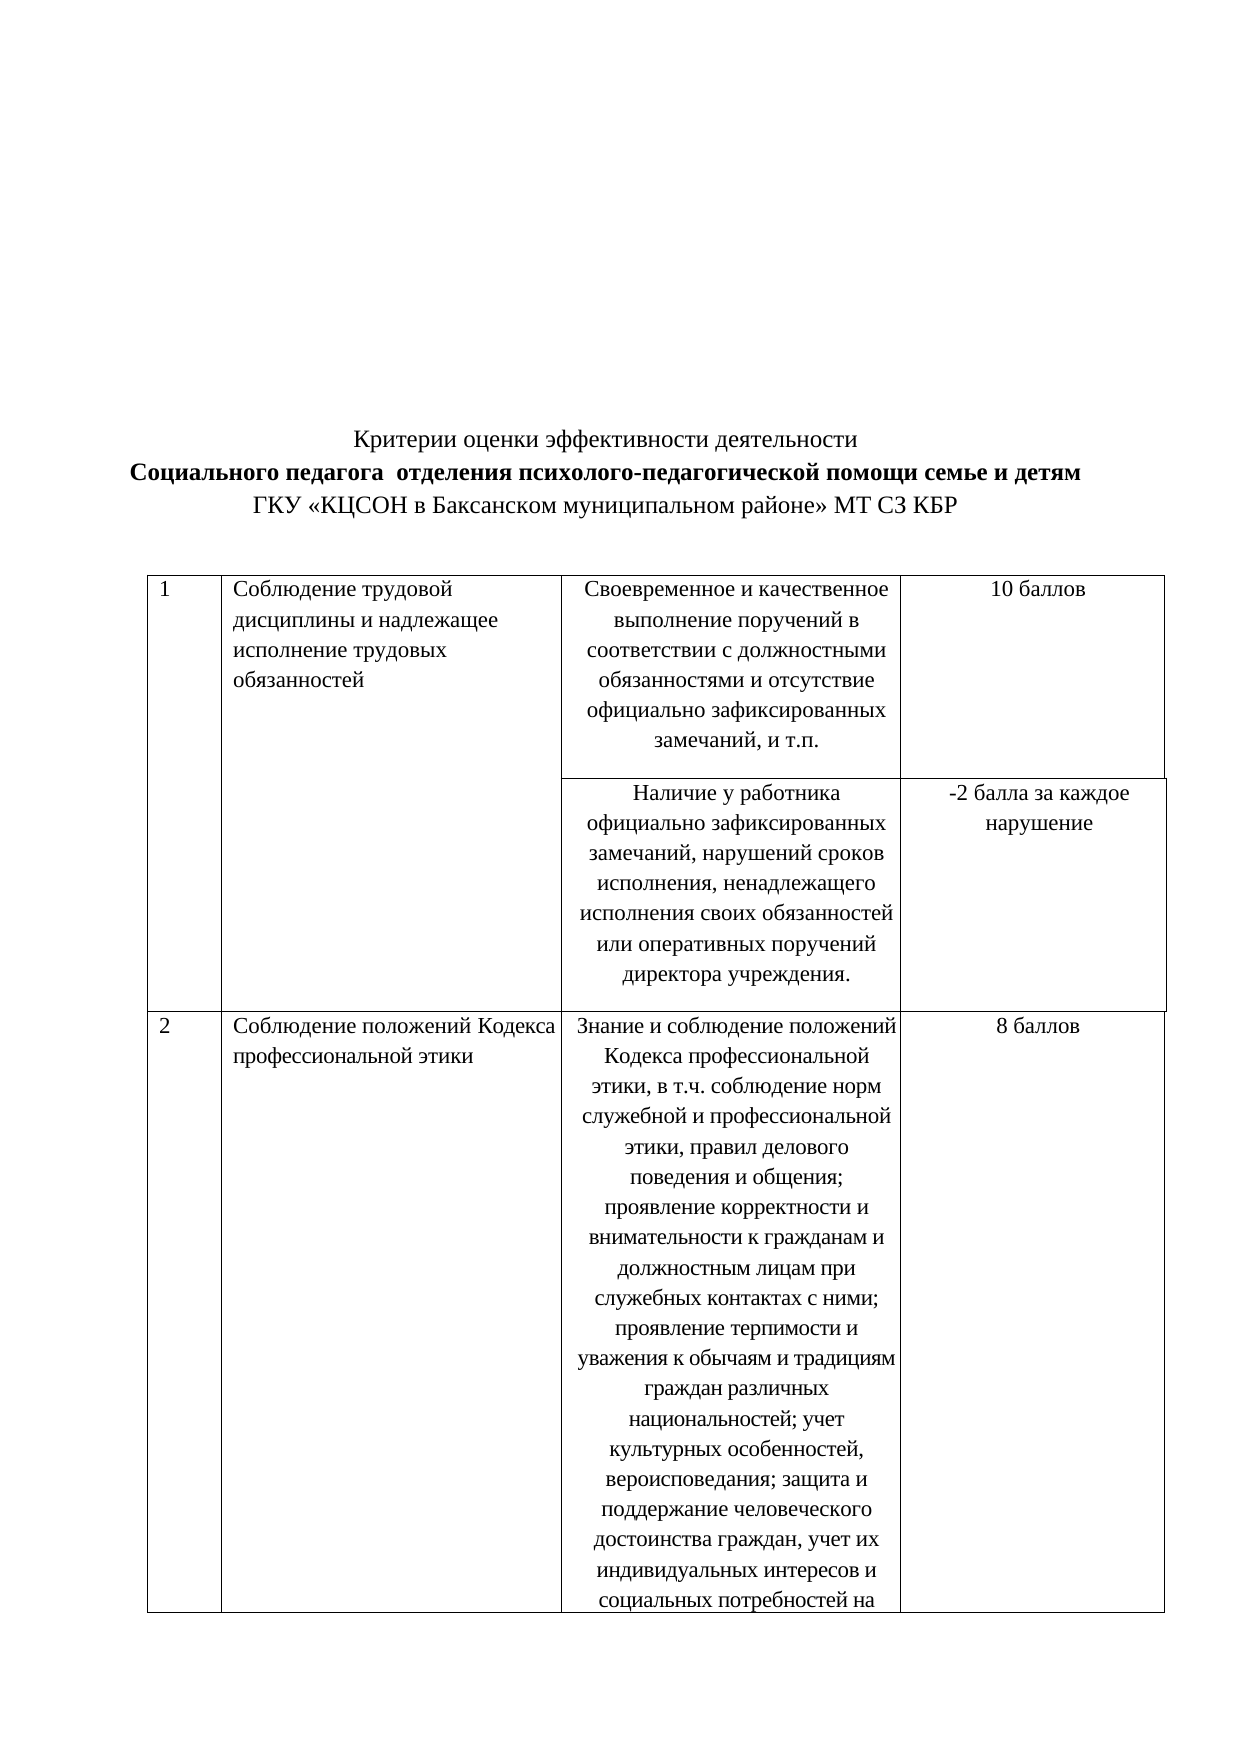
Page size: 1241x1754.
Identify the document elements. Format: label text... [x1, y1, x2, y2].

table_header 10 баллов [901, 576, 1164, 778]
table_header 1 [148, 576, 221, 1011]
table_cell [222, 1012, 561, 1612]
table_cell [562, 1012, 900, 1612]
text ГКУ «КЦСОН в Баксанском муниципальном районе» МТ СЗ КБР [118, 490, 1093, 519]
text Критерии оценки эффективности деятельности [118, 424, 1093, 453]
table_cell 8 баллов [901, 1012, 1164, 1612]
table_cell 2 [148, 1012, 221, 1612]
table_cell -2 балла за каждое нарушение [901, 779, 1166, 1011]
table_cell Наличие у работника официально зафиксированных замечаний, нарушений сроков исполнения, ненадлежащего исполнения своих обязанностей или оперативных поручений директора учреждения. [562, 779, 900, 1011]
text Социального педагога отделения психолого-педагогической помощи семье и детям [118, 457, 1093, 486]
table_header Соблюдение трудовой дисциплины и надлежащее исполнение трудовых обязанностей [222, 576, 561, 1011]
table_header Своевременное и качественное выполнение поручений в соответствии с должностными обязанностями и отсутствие официально зафиксированных замечаний, и т.п. [562, 576, 900, 778]
